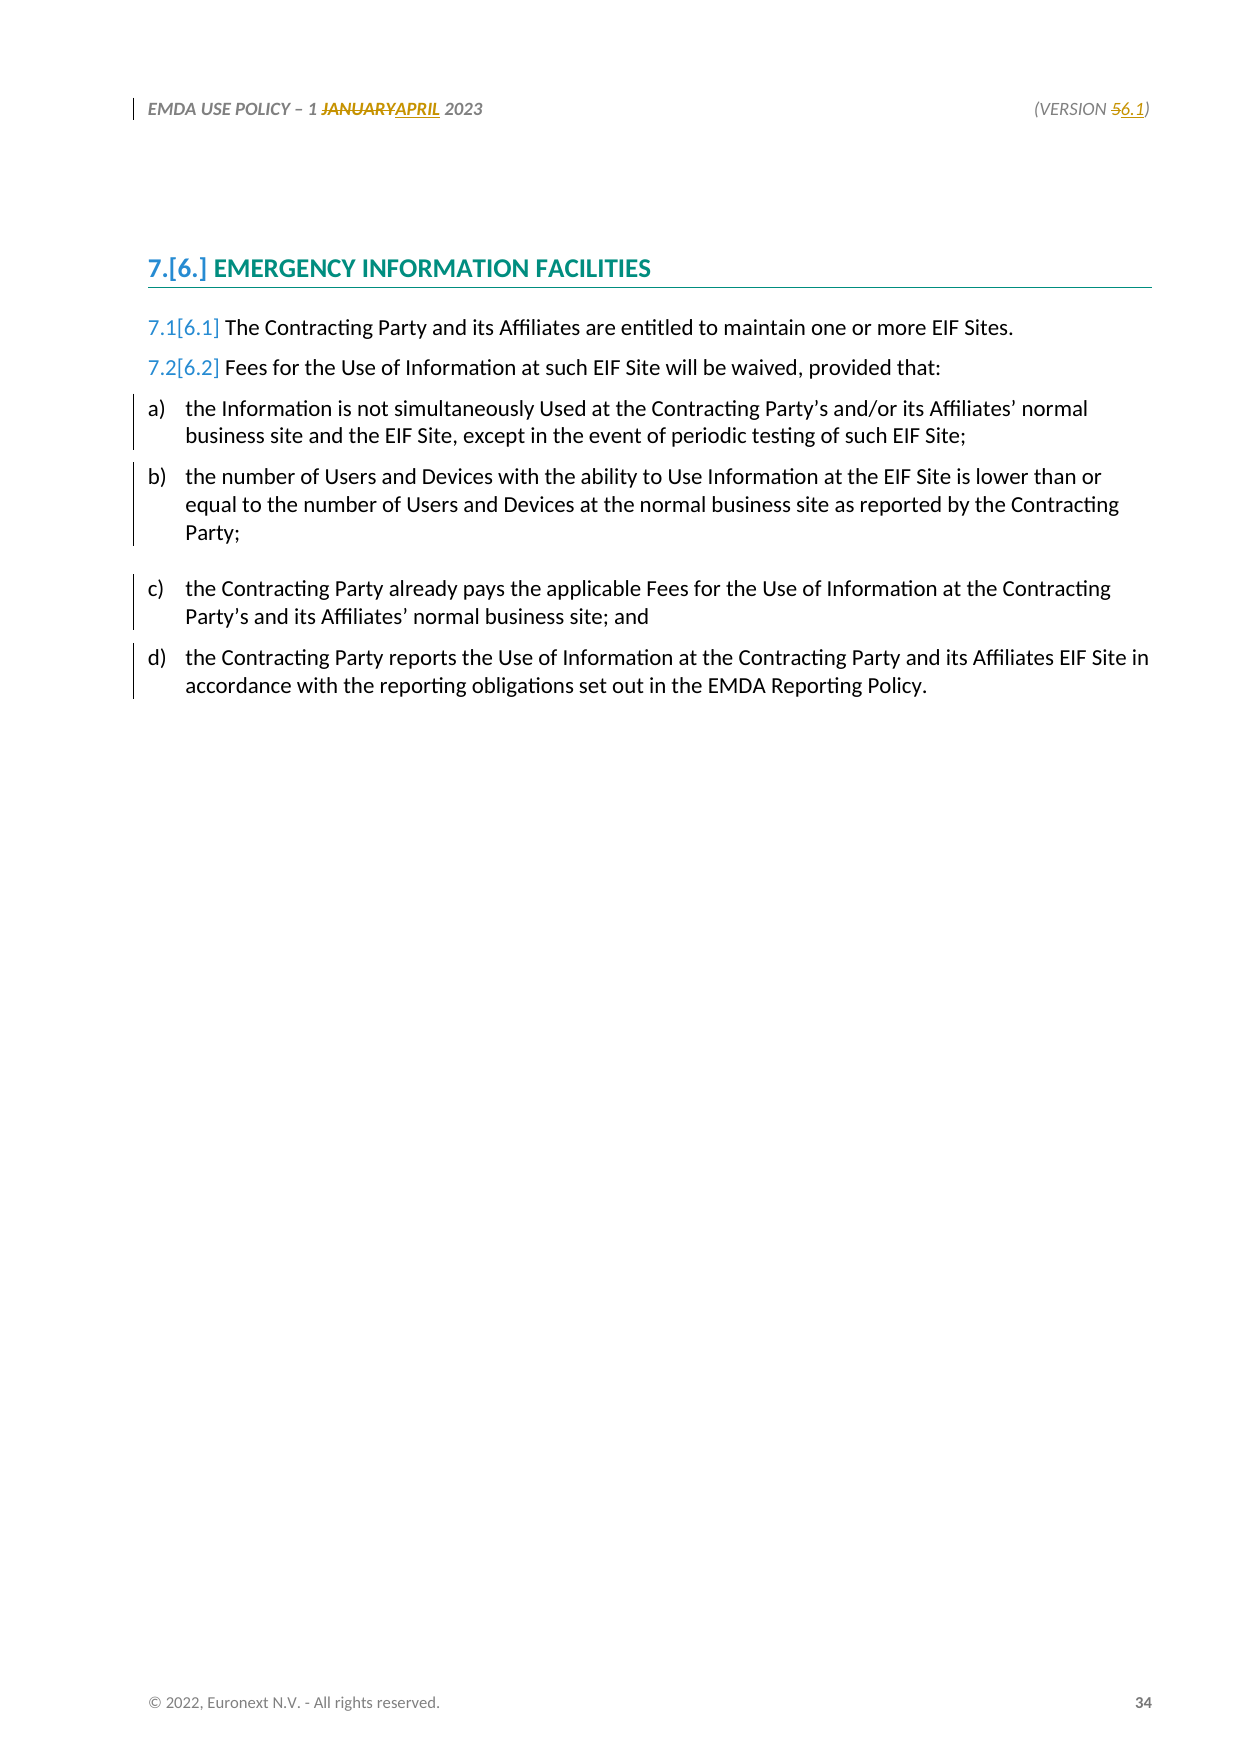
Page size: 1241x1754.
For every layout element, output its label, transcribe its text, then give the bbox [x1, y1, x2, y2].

subtitle Emergency Information Facilities [148, 251, 1152, 287]
list the Contracting Party already pays the applicable Fees for the Use of Information at the Contracting Party’s and its Affiliates’ normal business site; and [148, 574, 1152, 630]
list The Contracting Party and its Affiliates are entitled to maintain one or more EIF Sites. [148, 313, 1152, 341]
list the number of Users and Devices with the ability to Use Information at the EIF Site is lower than or equal to the number of Users and Devices at the normal business site as reported by the Contracting Party; [148, 462, 1152, 574]
list Fees for the Use of Information at such EIF Site will be waived, provided that: [148, 353, 1152, 381]
list the Contracting Party reports the Use of Information at the Contracting Party and its Affiliates EIF Site in accordance with the reporting obligations set out in the EMDA Reporting Policy. [148, 643, 1152, 699]
list the Information is not simultaneously Used at the Contracting Party’s and/or its Affiliates’ normal business site and the EIF Site, except in the event of periodic testing of such EIF Site; [148, 394, 1152, 450]
